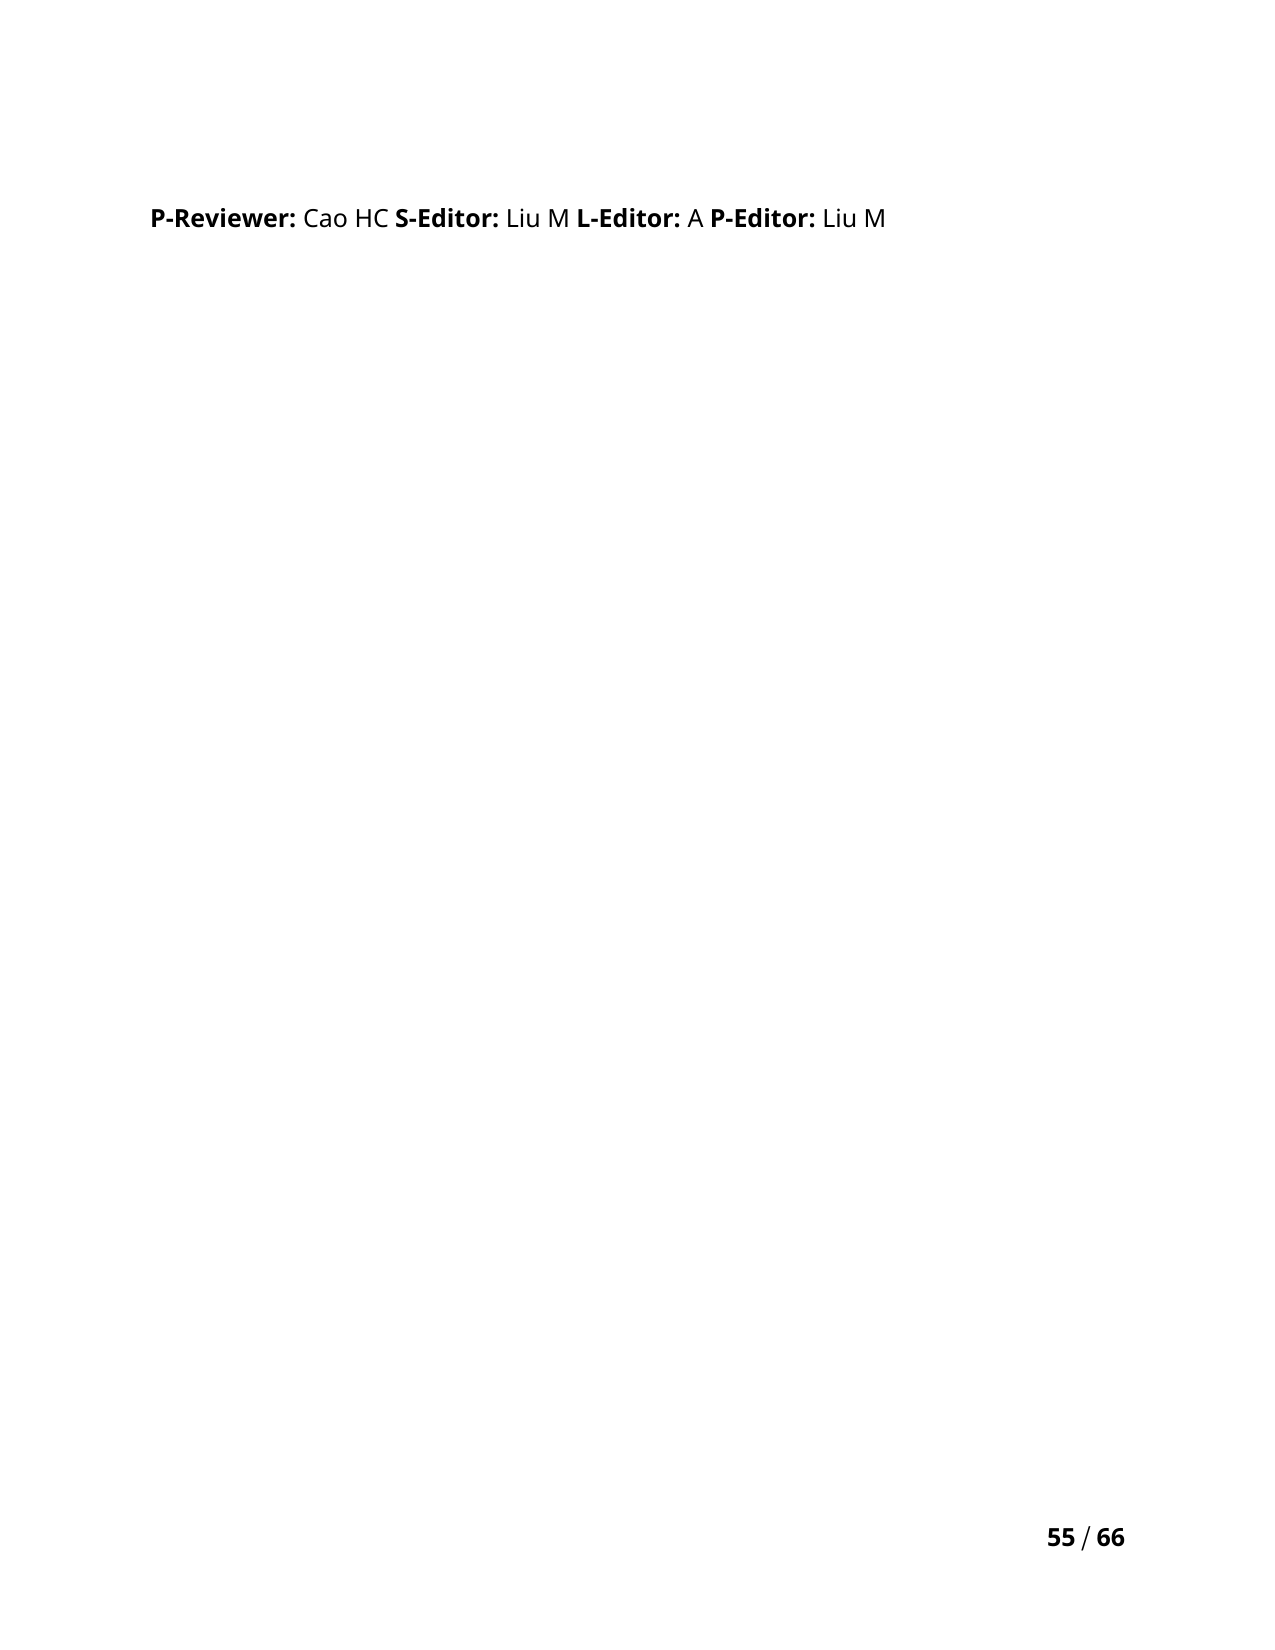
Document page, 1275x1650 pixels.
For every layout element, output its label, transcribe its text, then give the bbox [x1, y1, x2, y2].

text P-Reviewer: Cao HC S-Editor: Liu M L-Editor: A P-Editor: Liu M [150, 201, 1125, 235]
